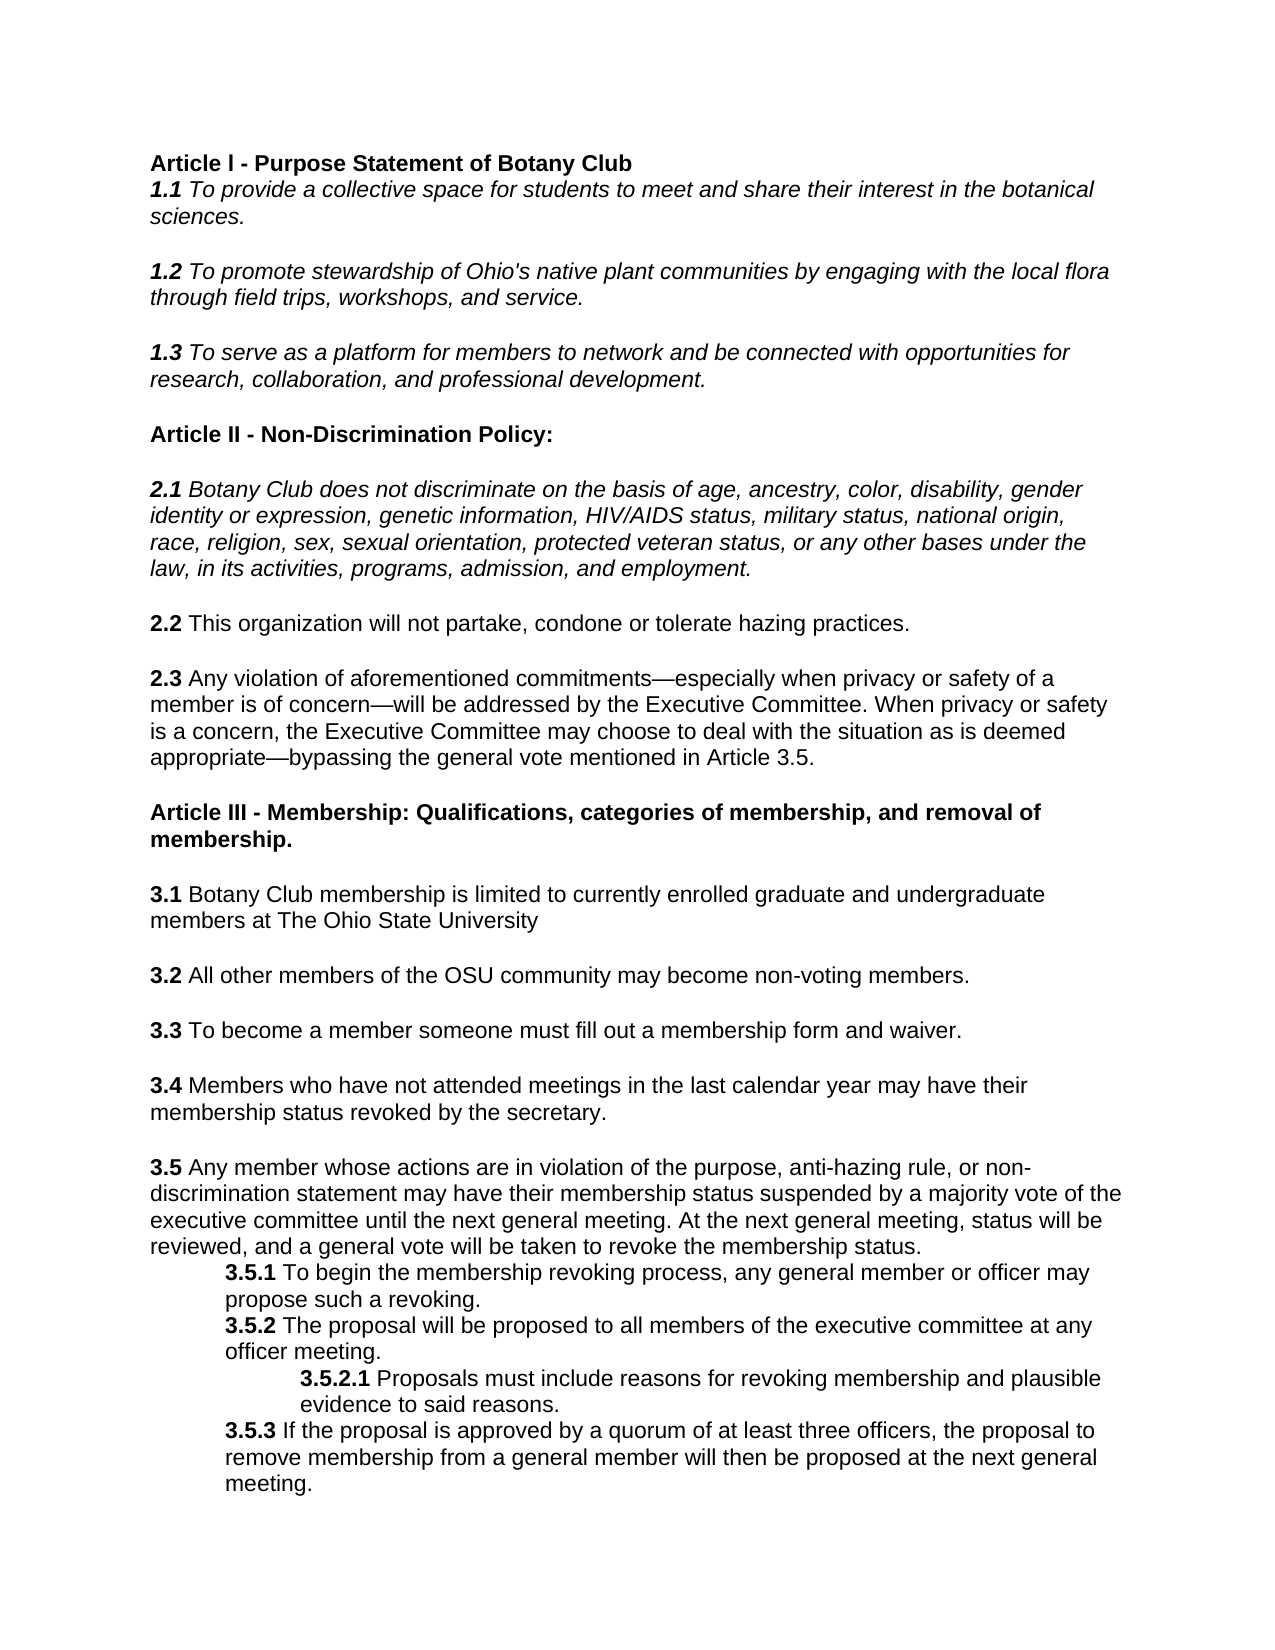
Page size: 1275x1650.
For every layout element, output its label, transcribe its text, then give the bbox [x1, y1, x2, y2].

text Article l - Purpose Statement of Botany Club [150, 150, 1125, 176]
text 1.3 To serve as a platform for members to network and be connected with opportunities for research, collaboration, and professional development. [150, 339, 1125, 392]
text 3.1 Botany Club membership is limited to currently enrolled graduate and undergraduate members at The Ohio State University [150, 881, 1125, 933]
text Article III - Membership: Qualifications, categories of membership, and removal of membership. [150, 799, 1125, 852]
text 1.2 To promote stewardship of Ohio's native plant communities by engaging with the local flora through field trips, workshops, and service. [150, 258, 1125, 311]
text 3.2 All other members of the OSU community may become non-voting members. [150, 962, 1125, 988]
text 2.2 This organization will not partake, condone or tolerate hazing practices. [150, 610, 1125, 636]
text 3.4 Members who have not attended meetings in the last calendar year may have their membership status revoked by the secretary. [150, 1072, 1125, 1125]
text 3.5.2 The proposal will be proposed to all members of the executive committee at any officer meeting. [225, 1312, 1125, 1365]
text 2.3 Any violation of aforementioned commitments—especially when privacy or safety of a member is of concern—will be addressed by the Executive Committee. When privacy or safety is a concern, the Executive Committee may choose to deal with the situation as is deemed appropriate—bypassing the general vote mentioned in Article 3.5. [150, 665, 1125, 771]
text 2.1 Botany Club does not discriminate on the basis of age, ancestry, color, disability, gender identity or expression, genetic information, HIV/AIDS status, military status, national origin, race, religion, sex, sexual orientation, protected veteran status, or any other bases under the law, in its activities, programs, admission, and employment. [150, 476, 1125, 581]
text 1.1 To provide a collective space for students to meet and share their interest in the botanical sciences. [150, 176, 1125, 229]
text 3.5.1 To begin the membership revoking process, any general member or officer may propose such a revoking. [225, 1259, 1125, 1312]
text 3.3 To become a member someone must fill out a membership form and waiver. [150, 1017, 1125, 1044]
text 3.5.2.1 Proposals must include reasons for revoking membership and plausible evidence to said reasons. [300, 1365, 1125, 1417]
text 3.5 Any member whose actions are in violation of the purpose, anti-hazing rule, or non-discrimination statement may have their membership status suspended by a majority vote of the executive committee until the next general meeting. At the next general meeting, status will be reviewed, and a general vote will be taken to revoke the membership status. [150, 1154, 1125, 1259]
text 3.5.3 If the proposal is approved by a quorum of at least three officers, the proposal to remove membership from a general member will then be proposed at the next general meeting. [225, 1417, 1125, 1496]
text Article II - Non-Discrimination Policy: [150, 421, 1125, 447]
